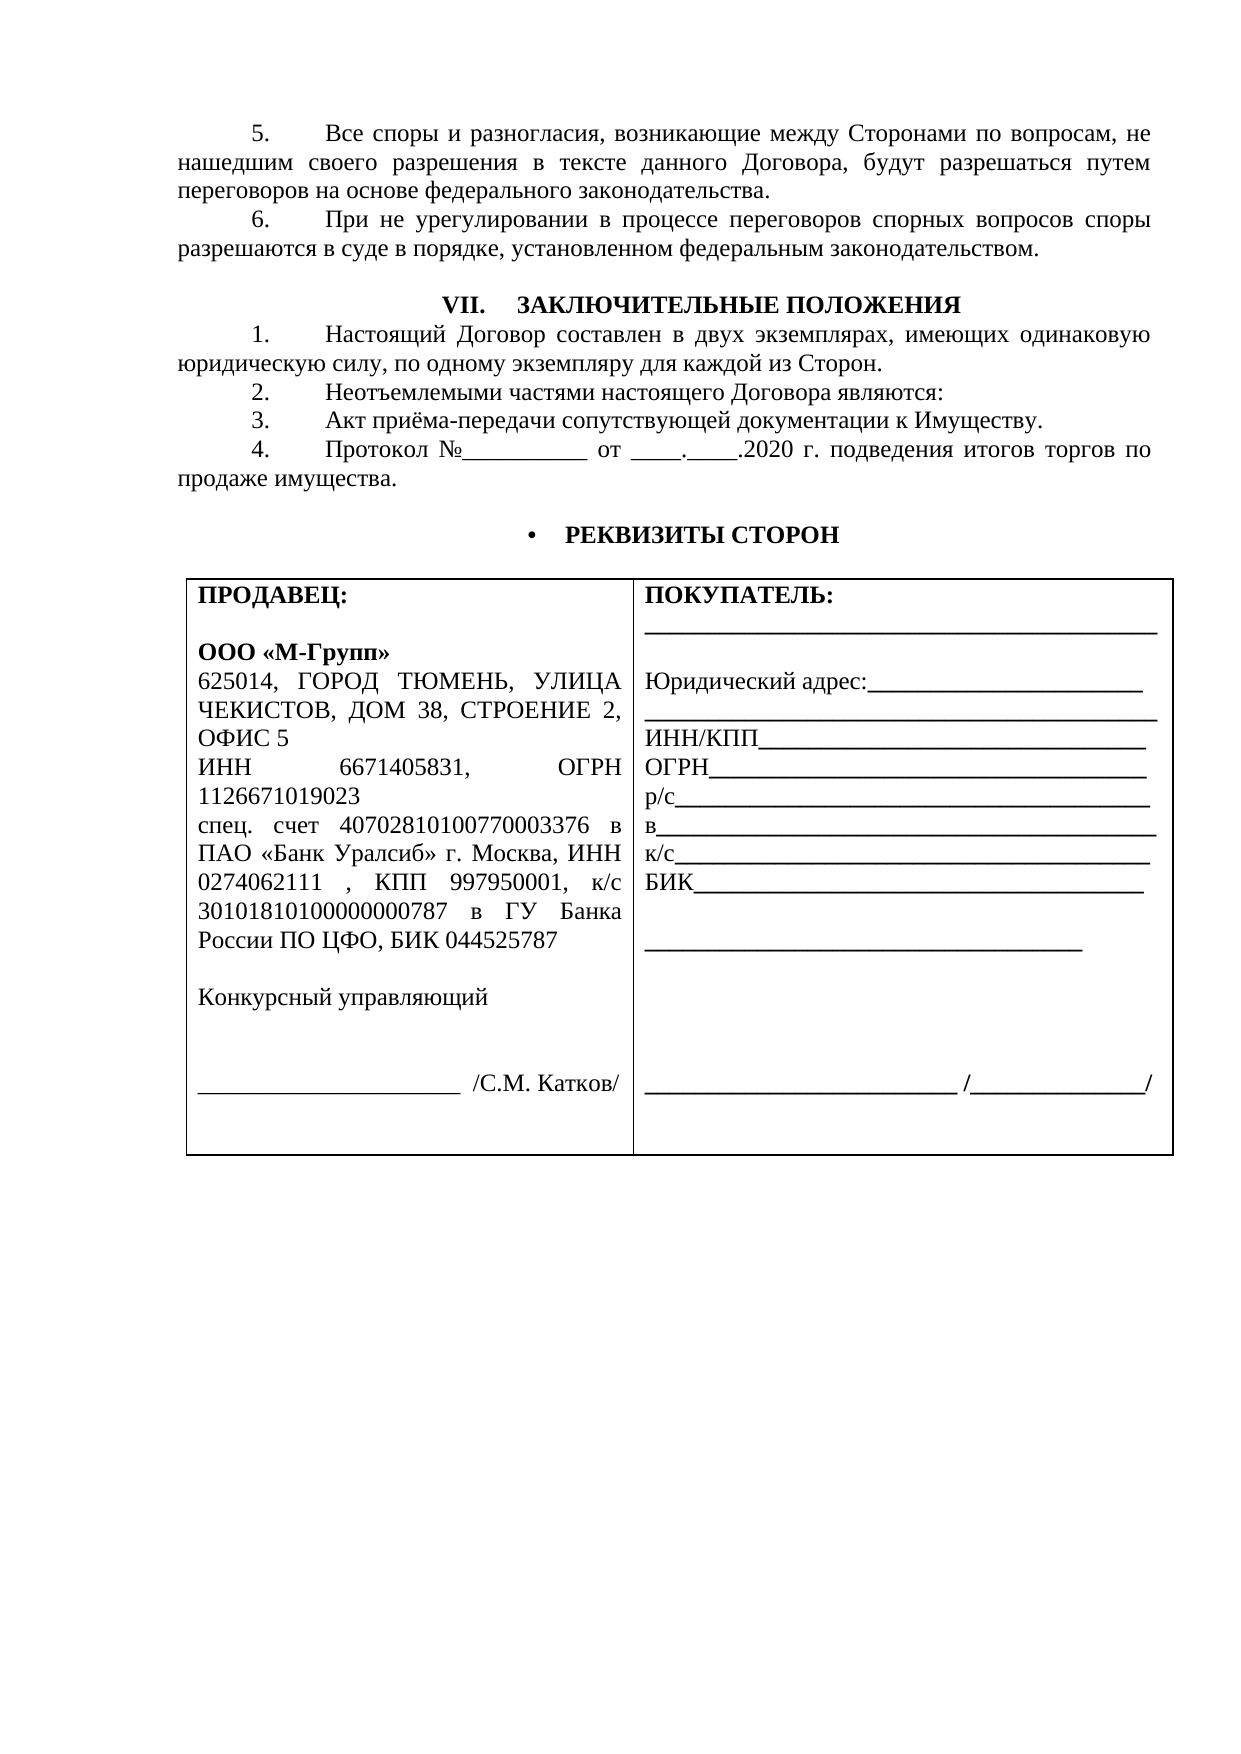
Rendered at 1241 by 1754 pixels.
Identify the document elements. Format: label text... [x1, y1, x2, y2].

list Акт приёма-передачи сопутствующей документации к Имуществу. [177, 406, 1152, 434]
list Неотъемлемыми частями настоящего Договора являются: [177, 377, 1152, 406]
list РЕКВИЗИТЫ СТОРОН [215, 521, 1152, 549]
table_header ПРОДАВЕЦ: ООО «М-Групп» 625014, ГОРОД ТЮМЕНЬ, УЛИЦА ЧЕКИСТОВ, ДОМ 38, СТРОЕНИЕ 2, ОФИС 5 ИНН 6671405831, ОГРН 1126671019023 спец. счет 40702810100770003376 в ПАО «Банк Уралсиб» г. Москва, ИНН 0274062111 , КПП 997950001, к/с 30101810100000000787 в ГУ Банка России ПО ЦФО, БИК 044525787 Конкурсный управляющий _____________________ /С.М. Катков/ [187, 580, 633, 1154]
list ЗАКЛЮЧИТЕЛЬНЫЕ ПОЛОЖЕНИЯ [251, 291, 1152, 319]
list При не урегулировании в процессе переговоров спорных вопросов споры разрешаются в суде в порядке, установленном федеральным законодательством. [177, 204, 1152, 262]
list Протокол №__________ от ____.____.2020 г. подведения итогов торгов по продаже имущества. [177, 434, 1152, 492]
list Все споры и разногласия, возникающие между Сторонами по вопросам, не нашедшим своего разрешения в тексте данного Договора, будут разрешаться путем переговоров на основе федерального законодательства. [177, 118, 1152, 204]
table_header ПОКУПАТЕЛЬ: _________________________________________ Юридический адрес:______________________ _________________________________________ ИНН/КПП_______________________________ ОГРН___________________________________ р/с______________________________________ в________________________________________ к/с______________________________________ БИК____________________________________ ___________________________________ _________________________ /______________/ [634, 580, 1172, 1154]
list Настоящий Договор составлен в двух экземплярах, имеющих одинаковую юридическую силу, по одному экземпляру для каждой из Сторон. [177, 319, 1152, 377]
